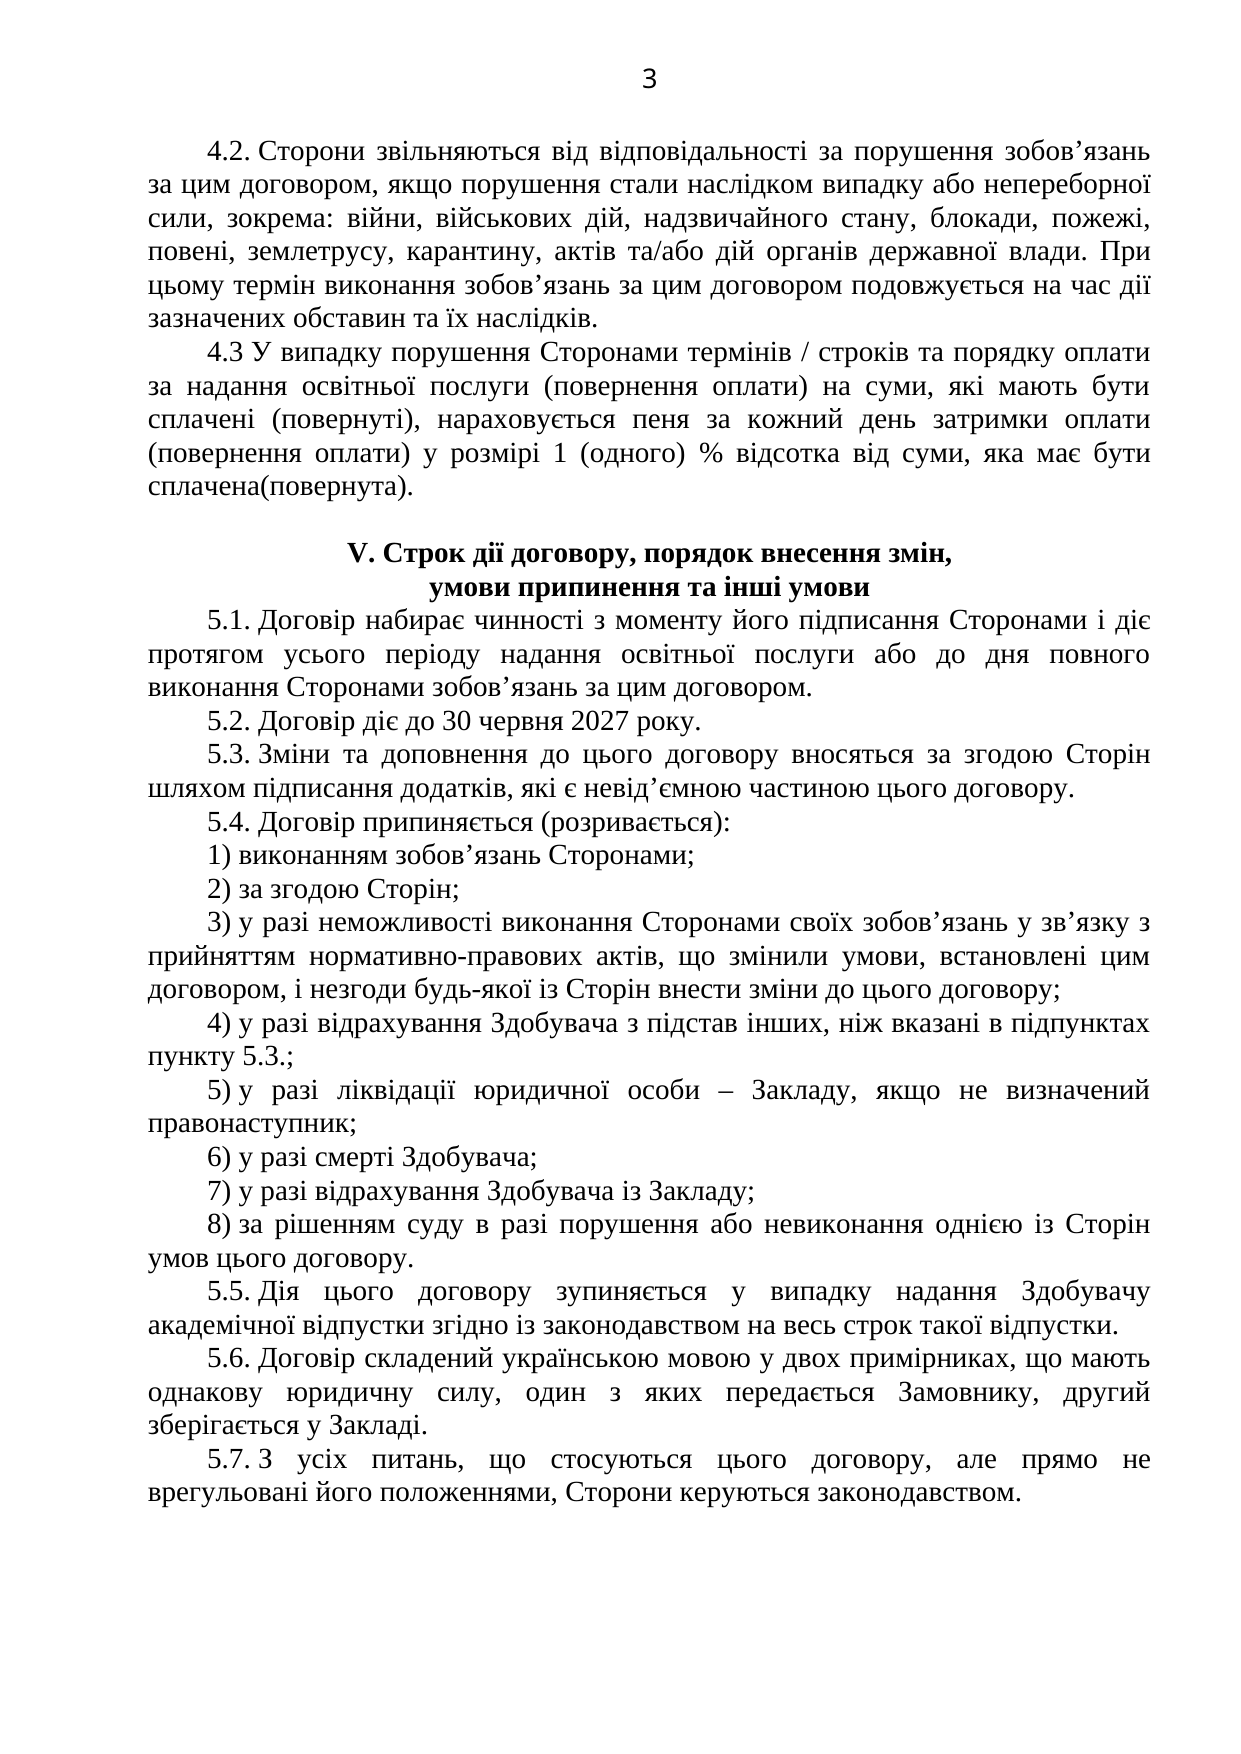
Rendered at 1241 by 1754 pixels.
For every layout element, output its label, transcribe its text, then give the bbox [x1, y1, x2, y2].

text V. Строк дії договору, порядок внесення змін, [148, 535, 1152, 569]
text 5.1. Договір набирає чинності з моменту його підписання Сторонами і діє протягом усього періоду надання освітньої послуги або до дня повного виконання Сторонами зобов’язань за цим договором. [148, 602, 1152, 703]
text 5.7. З усіх питань, що стосуються цього договору, але прямо не врегульовані його положеннями, Сторони керуються законодавством. [148, 1441, 1152, 1508]
text 4.2. Сторони звільняються від відповідальності за порушення зобов’язань за цим договором, якщо порушення стали наслідком випадку або непереборної сили, зокрема: війни, військових дій, надзвичайного стану, блокади, пожежі, повені, землетрусу, карантину, актів та/або дій органів державної влади. При цьому термін виконання зобов’язань за цим договором подовжується на час дії зазначених обставин та їх наслідків. [148, 133, 1152, 334]
text 5.3. Зміни та доповнення до цього договору вносяться за згодою Сторін шляхом підписання додатків, які є невід’ємною частиною цього договору. [148, 737, 1152, 804]
text 3) у разі неможливості виконання Сторонами своїх зобов’язань у зв’язку з прийняттям нормативно-правових актів, що змінили умови, встановлені цим договором, і незгоди будь-якої із Сторін внести зміни до цього договору; [148, 904, 1152, 1005]
text 4) у разі відрахування Здобувача з підстав інших, ніж вказані в підпунктах пункту 5.3.; [148, 1005, 1152, 1072]
text 2) за згодою Сторін; [148, 871, 1152, 904]
text 6) у разі смерті Здобувача; [148, 1139, 1152, 1173]
text 8) за рішенням суду в разі порушення або невиконання однією із Сторін умов цього договору. [148, 1206, 1152, 1273]
text 4.3 У випадку порушення Сторонами термінів / строків та порядку оплати за надання освітньої послуги (повернення оплати) на суми, які мають бути сплачені (повернуті), нараховується пеня за кожний день затримки оплати (повернення оплати) у розмірі 1 (одного) % відсотка від суми, яка має бути сплачена(повернута). [148, 334, 1152, 502]
text 5.2. Договір діє до 30 червня 2027 року. [148, 703, 1152, 737]
text 7) у разі відрахування Здобувача із Закладу; [148, 1173, 1152, 1206]
text умови припинення та інші умови [148, 569, 1152, 602]
text 5.6. Договір складений українською мовою у двох примірниках, що мають однакову юридичну силу, один з яких передається Замовнику, другий зберігається у Закладі. [148, 1340, 1152, 1441]
text 5) у разі ліквідації юридичної особи – Закладу, якщо не визначений правонаступник; [148, 1072, 1152, 1139]
text 5.4. Договір припиняється (розривається): [148, 804, 1152, 837]
text 1) виконанням зобов’язань Сторонами; [148, 837, 1152, 871]
text 5.5. Дія цього договору зупиняється у випадку надання Здобувачу академічної відпустки згідно із законодавством на весь строк такої відпустки. [148, 1273, 1152, 1340]
